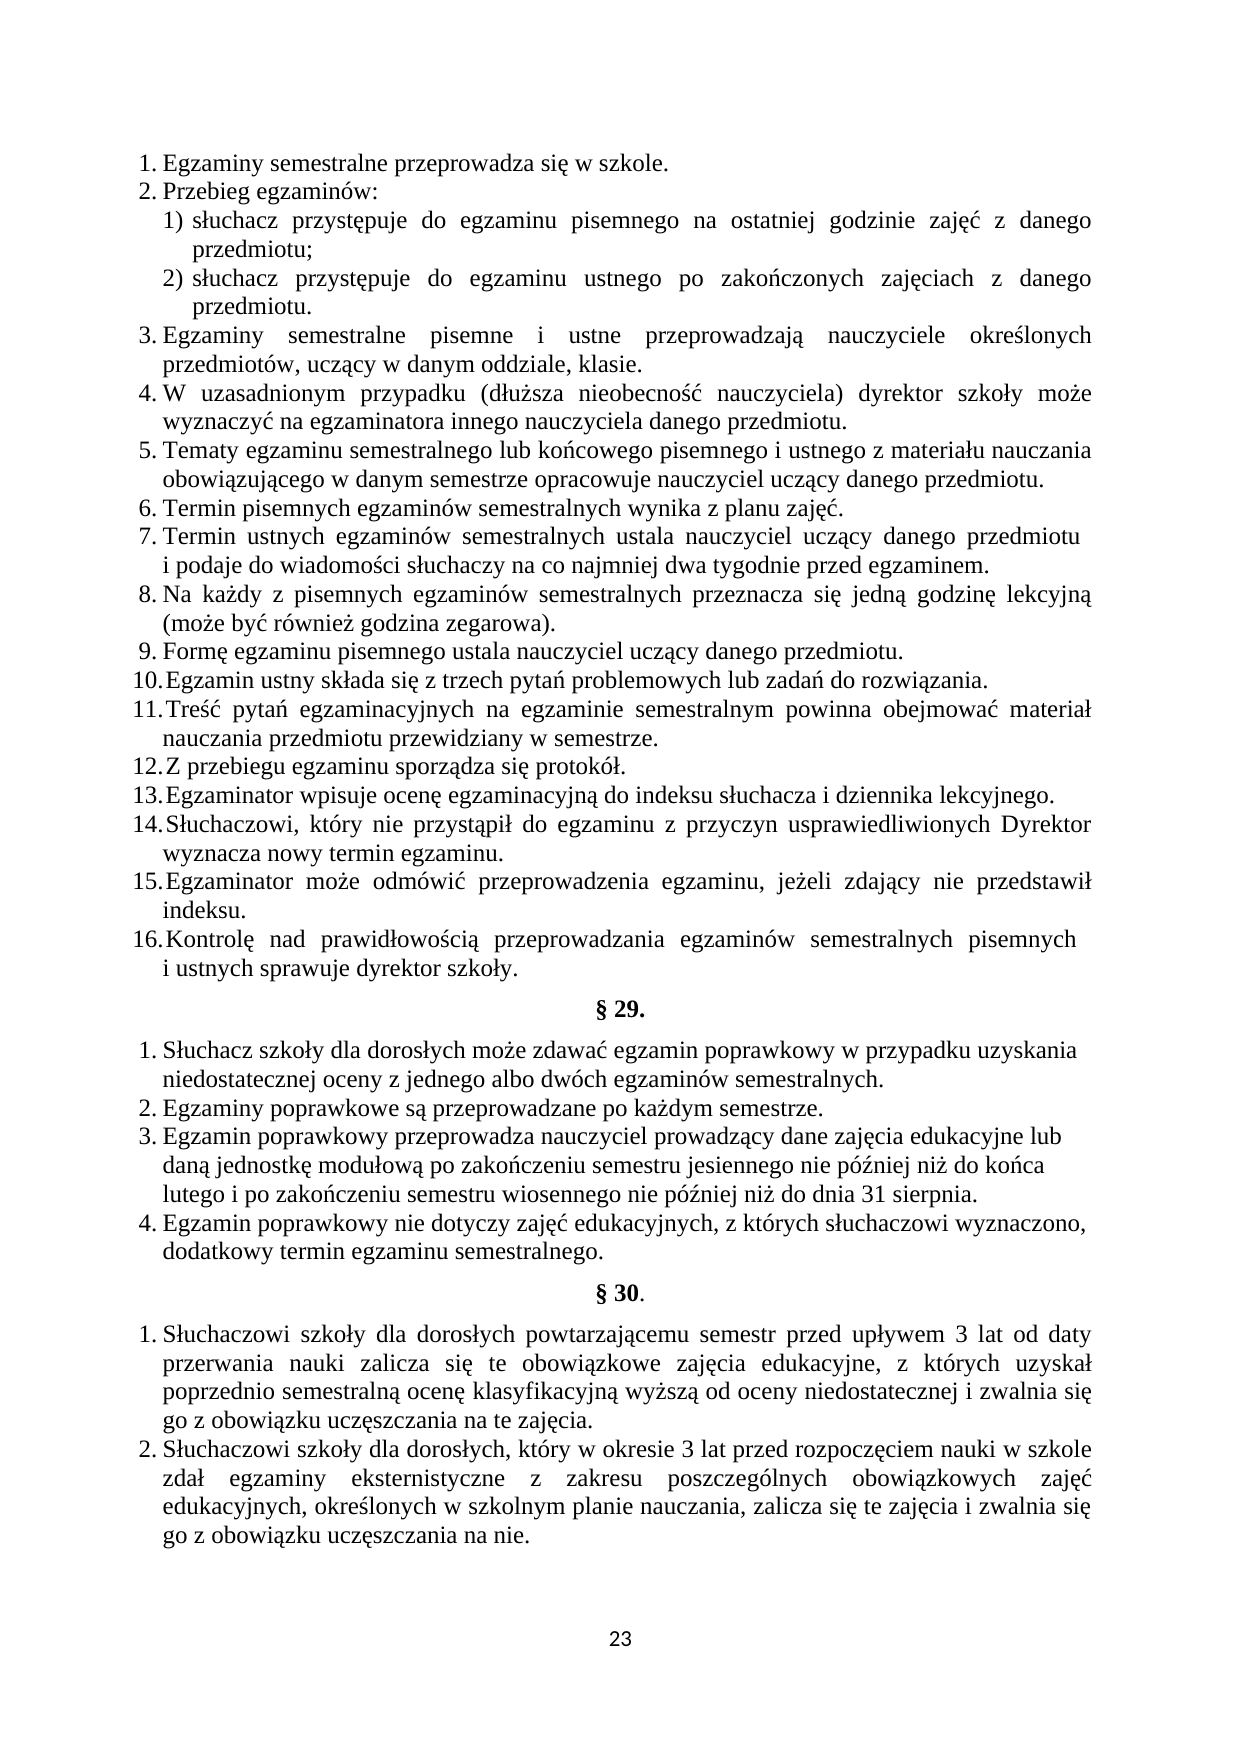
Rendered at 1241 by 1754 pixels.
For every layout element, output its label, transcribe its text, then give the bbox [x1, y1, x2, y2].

list Egzaminator wpisuje ocenę egzaminacyjną do indeksu słuchacza i dziennika lekcyjnego. [148, 780, 1093, 809]
text § 30. [148, 1278, 1093, 1306]
list Egzamin poprawkowy przeprowadza nauczyciel prowadzący dane zajęcia edukacyjne lub daną jednostkę modułową po zakończeniu semestru jesiennego nie później niż do końca lutego i po zakończeniu semestru wiosennego nie później niż do dnia 31 sierpnia. [148, 1121, 1093, 1208]
list Słuchaczowi szkoły dla dorosłych, który w okresie 3 lat przed rozpoczęciem nauki w szkole zdał egzaminy eksternistyczne z zakresu poszczególnych obowiązkowych zajęć edukacyjnych, określonych w szkolnym planie nauczania, zalicza się te zajęcia i zwalnia się go z obowiązku uczęszczania na nie. [148, 1434, 1093, 1549]
list Termin pisemnych egzaminów semestralnych wynika z planu zajęć. [148, 493, 1093, 521]
list słuchacz przystępuje do egzaminu ustnego po zakończonych zajęciach z danego przedmiotu. [162, 263, 1093, 320]
list Treść pytań egzaminacyjnych na egzaminie semestralnym powinna obejmować materiał nauczania przedmiotu przewidziany w semestrze. [148, 694, 1093, 751]
list Słuchaczowi, który nie przystąpił do egzaminu z przyczyn usprawiedliwionych Dyrektor wyznacza nowy termin egzaminu. [148, 809, 1093, 866]
text § 29. [148, 994, 1093, 1023]
list Z przebiegu egzaminu sporządza się protokół. [148, 751, 1093, 780]
list W uzasadnionym przypadku (dłuższa nieobecność nauczyciela) dyrektor szkoły może wyznaczyć na egzaminatora innego nauczyciela danego przedmiotu. [148, 378, 1093, 435]
list Egzaminy semestralne pisemne i ustne przeprowadzają nauczyciele określonych przedmiotów, uczący w danym oddziale, klasie. [148, 320, 1093, 378]
list Egzamin poprawkowy nie dotyczy zajęć edukacyjnych, z których słuchaczowi wyznaczono, dodatkowy termin egzaminu semestralnego. [148, 1208, 1093, 1265]
list Kontrolę nad prawidłowością przeprowadzania egzaminów semestralnych pisemnych i ustnych sprawuje dyrektor szkoły. [148, 924, 1093, 981]
list Egzaminator może odmówić przeprowadzenia egzaminu, jeżeli zdający nie przedstawił indeksu. [148, 866, 1093, 924]
list Słuchaczowi szkoły dla dorosłych powtarzającemu semestr przed upływem 3 lat od daty przerwania nauki zalicza się te obowiązkowe zajęcia edukacyjne, z których uzyskał poprzednio semestralną ocenę klasyfikacyjną wyższą od oceny niedostatecznej i zwalnia się go z obowiązku uczęszczania na te zajęcia. [148, 1319, 1093, 1434]
list Egzaminy poprawkowe są przeprowadzane po każdym semestrze. [148, 1093, 1093, 1121]
list Tematy egzaminu semestralnego lub końcowego pisemnego i ustnego z materiału nauczania obowiązującego w danym semestrze opracowuje nauczyciel uczący danego przedmiotu. [148, 435, 1093, 493]
list Egzamin ustny składa się z trzech pytań problemowych lub zadań do rozwiązania. [148, 665, 1093, 694]
list słuchacz przystępuje do egzaminu pisemnego na ostatniej godzinie zajęć z danego przedmiotu; [162, 205, 1093, 263]
list Termin ustnych egzaminów semestralnych ustala nauczyciel uczący danego przedmiotu i podaje do wiadomości słuchaczy na co najmniej dwa tygodnie przed egzaminem. [148, 521, 1093, 579]
list Formę egzaminu pisemnego ustala nauczyciel uczący danego przedmiotu. [148, 636, 1093, 665]
list Egzaminy semestralne przeprowadza się w szkole. [148, 148, 1093, 176]
list Przebieg egzaminów: [148, 176, 1093, 205]
list Słuchacz szkoły dla dorosłych może zdawać egzamin poprawkowy w przypadku uzyskania niedostatecznej oceny z jednego albo dwóch egzaminów semestralnych. [148, 1035, 1093, 1093]
list Na każdy z pisemnych egzaminów semestralnych przeznacza się jedną godzinę lekcyjną (może być również godzina zegarowa). [148, 579, 1093, 636]
